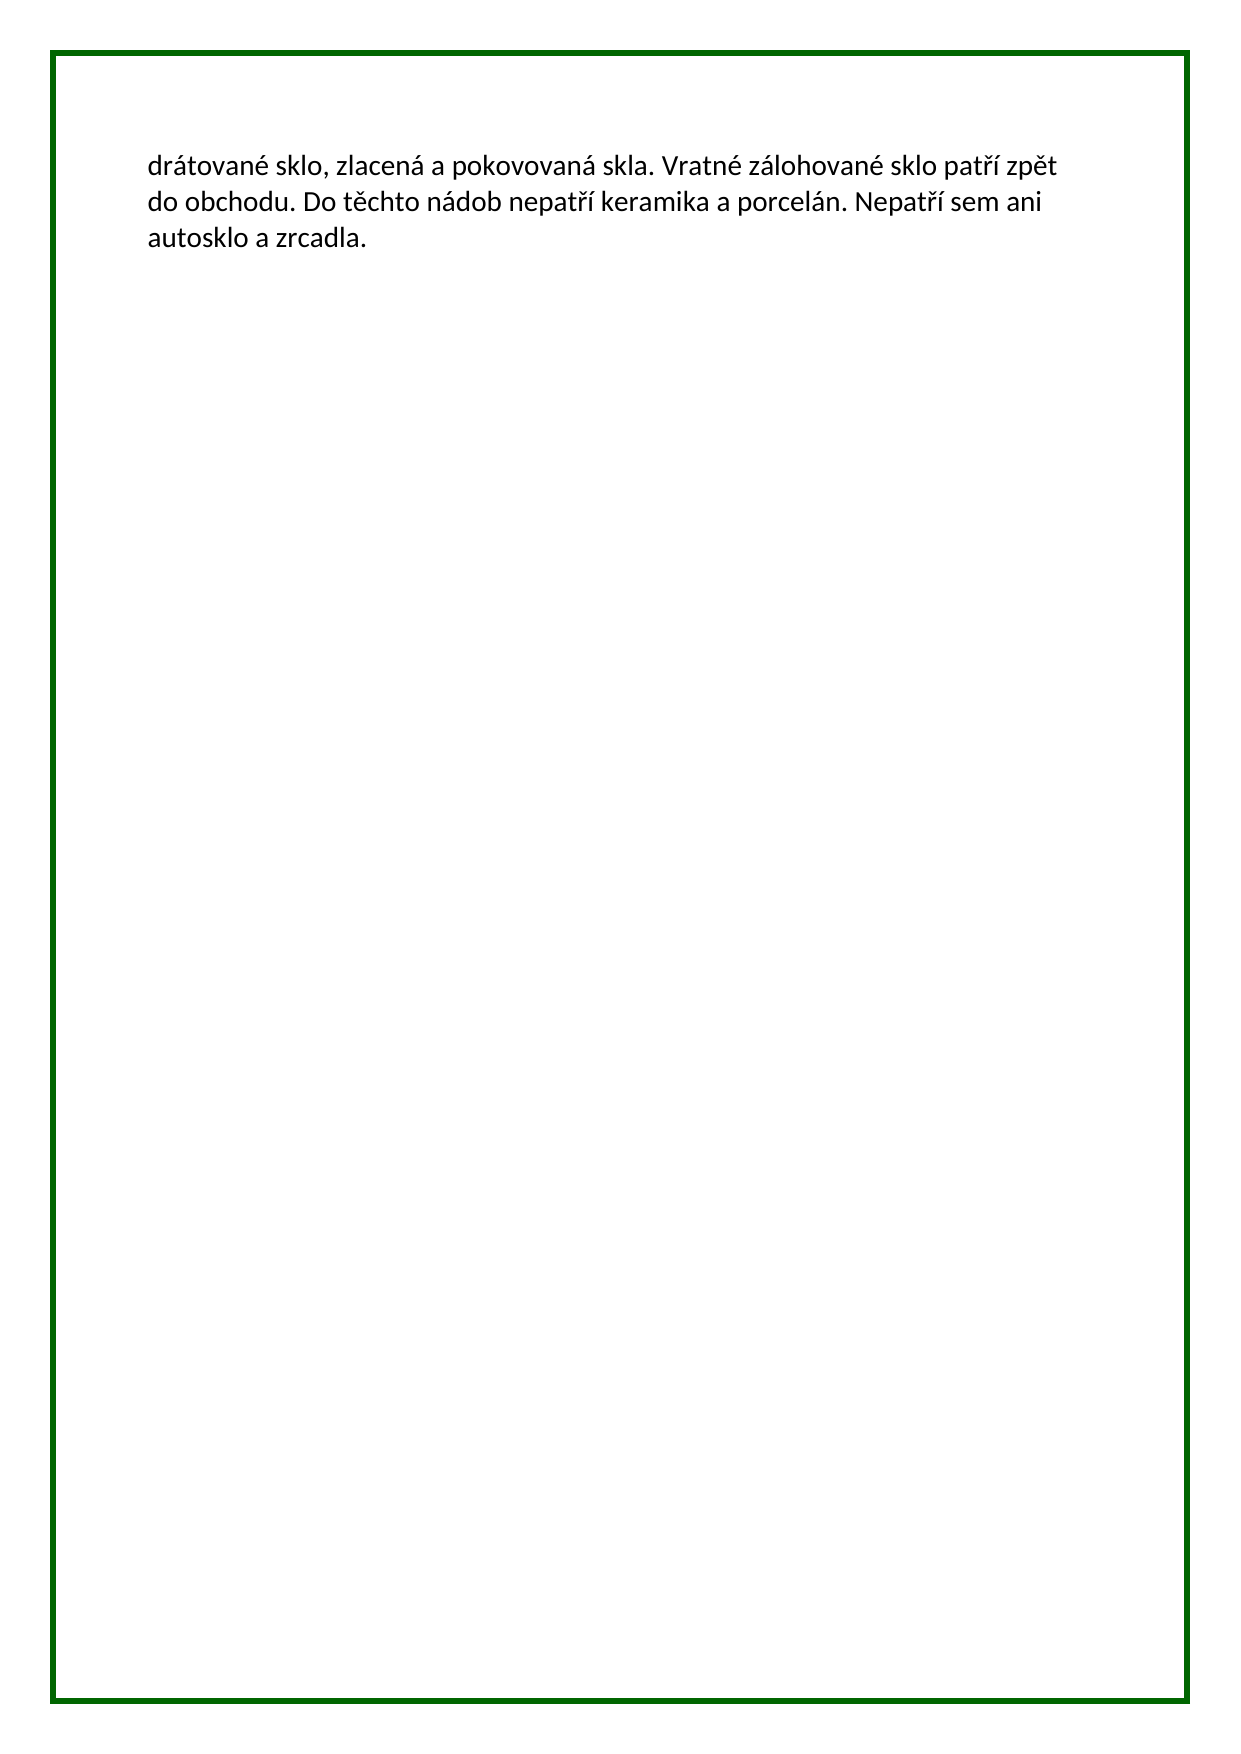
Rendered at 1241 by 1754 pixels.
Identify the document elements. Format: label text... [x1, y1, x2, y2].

text drátované sklo, zlacená a pokovovaná skla. Vratné zálohované sklo patří zpět do obchodu. Do těchto nádob nepatří keramika a porcelán. Nepatří sem ani autosklo a zrcadla. [147, 147, 1093, 254]
